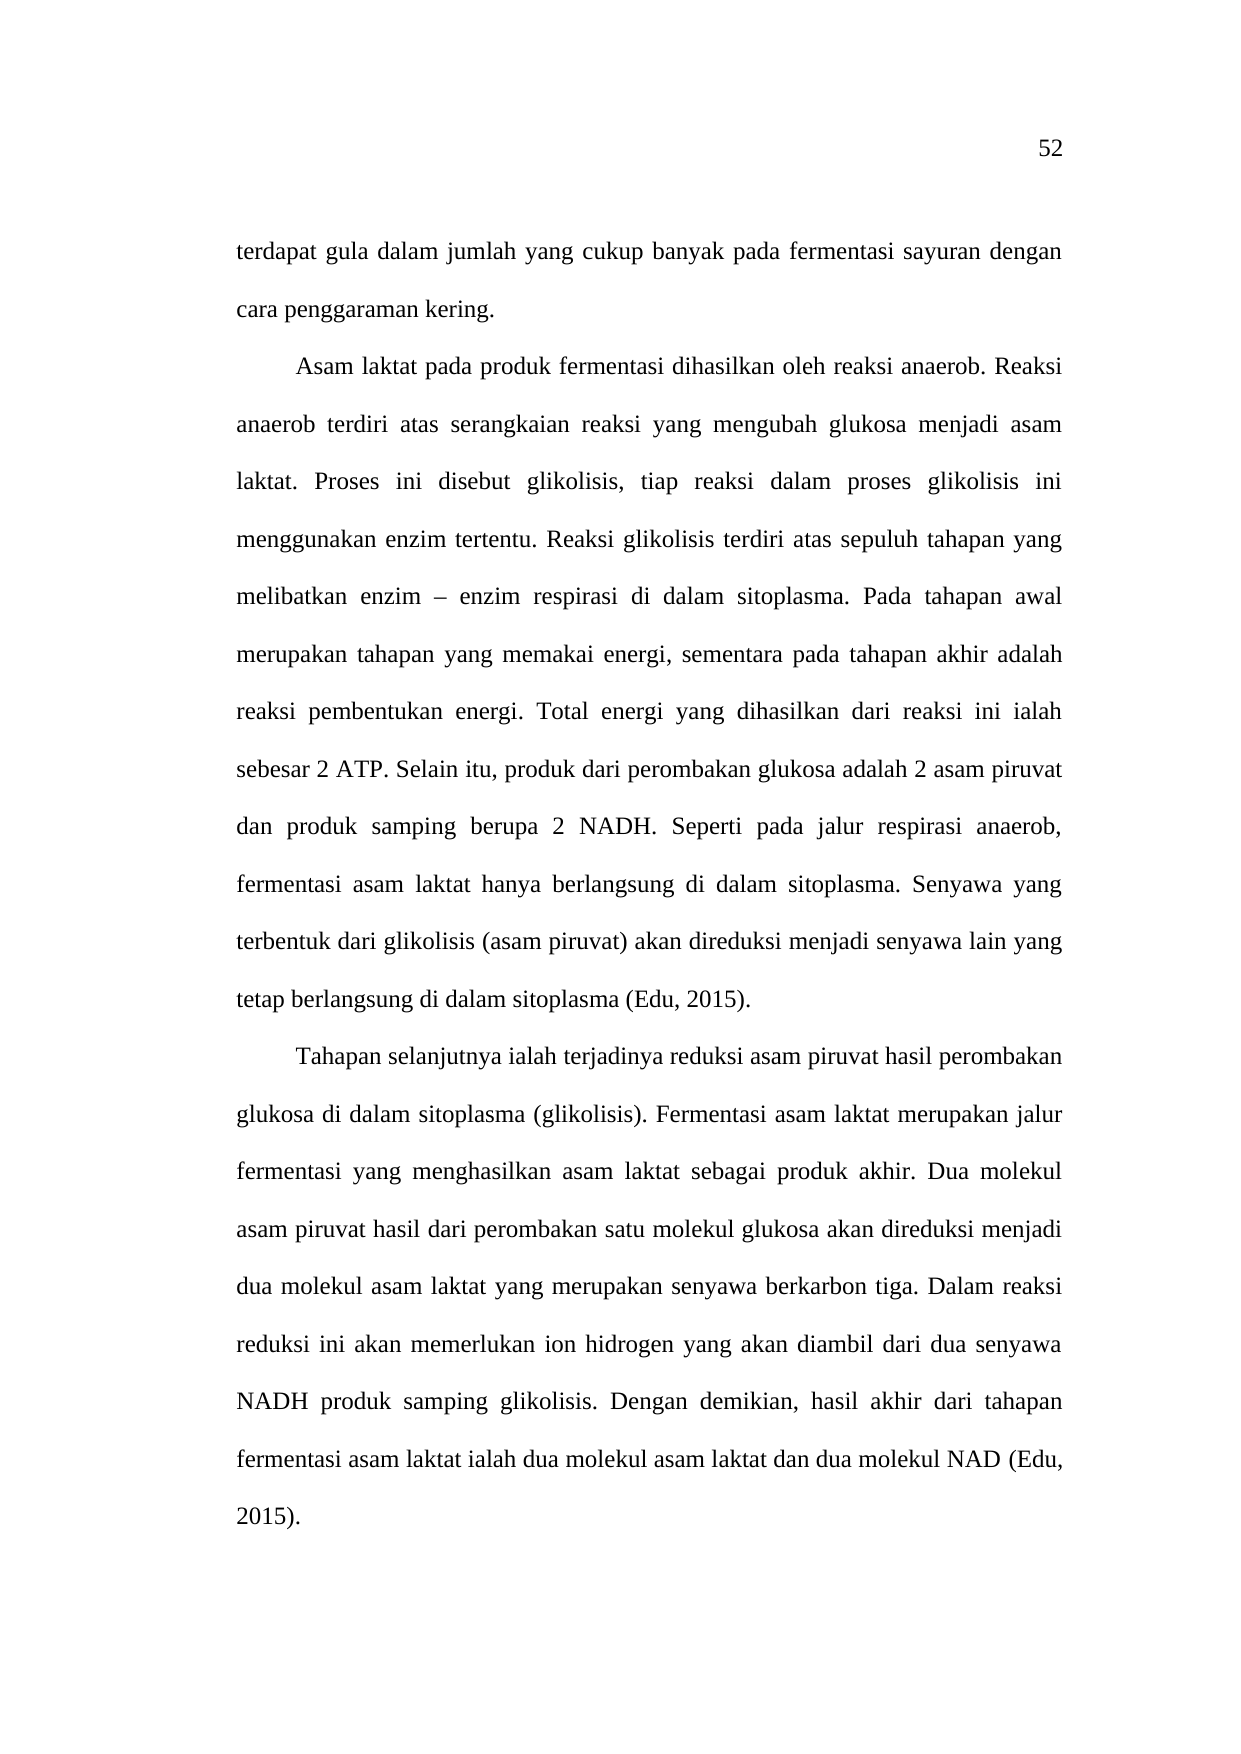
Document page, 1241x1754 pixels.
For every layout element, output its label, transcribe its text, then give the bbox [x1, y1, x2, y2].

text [236, 236, 1063, 322]
text Tahapan selanjutnya ialah terjadinya reduksi asam piruvat hasil perombakan glukosa di dalam sitoplasma (glikolisis). Fermentasi asam laktat merupakan jalur fermentasi yang menghasilkan asam laktat sebagai produk akhir. Dua molekul asam piruvat hasil dari perombakan satu molekul glukosa akan direduksi menjadi dua molekul asam laktat yang merupakan senyawa berkarbon tiga. Dalam reaksi reduksi ini akan memerlukan ion hidrogen yang akan diambil dari dua senyawa NADH produk samping glikolisis. Dengan demikian, hasil akhir dari tahapan fermentasi asam laktat ialah dua molekul asam laktat dan dua molekul NAD (Edu, 2015). [236, 1041, 1063, 1530]
text Asam laktat pada produk fermentasi dihasilkan oleh reaksi anaerob. Reaksi anaerob terdiri atas serangkaian reaksi yang mengubah glukosa menjadi asam laktat. Proses ini disebut glikolisis, tiap reaksi dalam proses glikolisis ini menggunakan enzim tertentu. Reaksi glikolisis terdiri atas sepuluh tahapan yang melibatkan enzim – enzim respirasi di dalam sitoplasma. Pada tahapan awal merupakan tahapan yang memakai energi, sementara pada tahapan akhir adalah reaksi pembentukan energi. Total energi yang dihasilkan dari reaksi ini ialah sebesar 2 ATP. Selain itu, produk dari perombakan glukosa adalah 2 asam piruvat dan produk samping berupa 2 NADH. Seperti pada jalur respirasi anaerob, fermentasi asam laktat hanya berlangsung di dalam sitoplasma. Senyawa yang terbentuk dari glikolisis (asam piruvat) akan direduksi menjadi senyawa lain yang tetap berlangsung di dalam sitoplasma (Edu, 2015). [236, 351, 1063, 1012]
